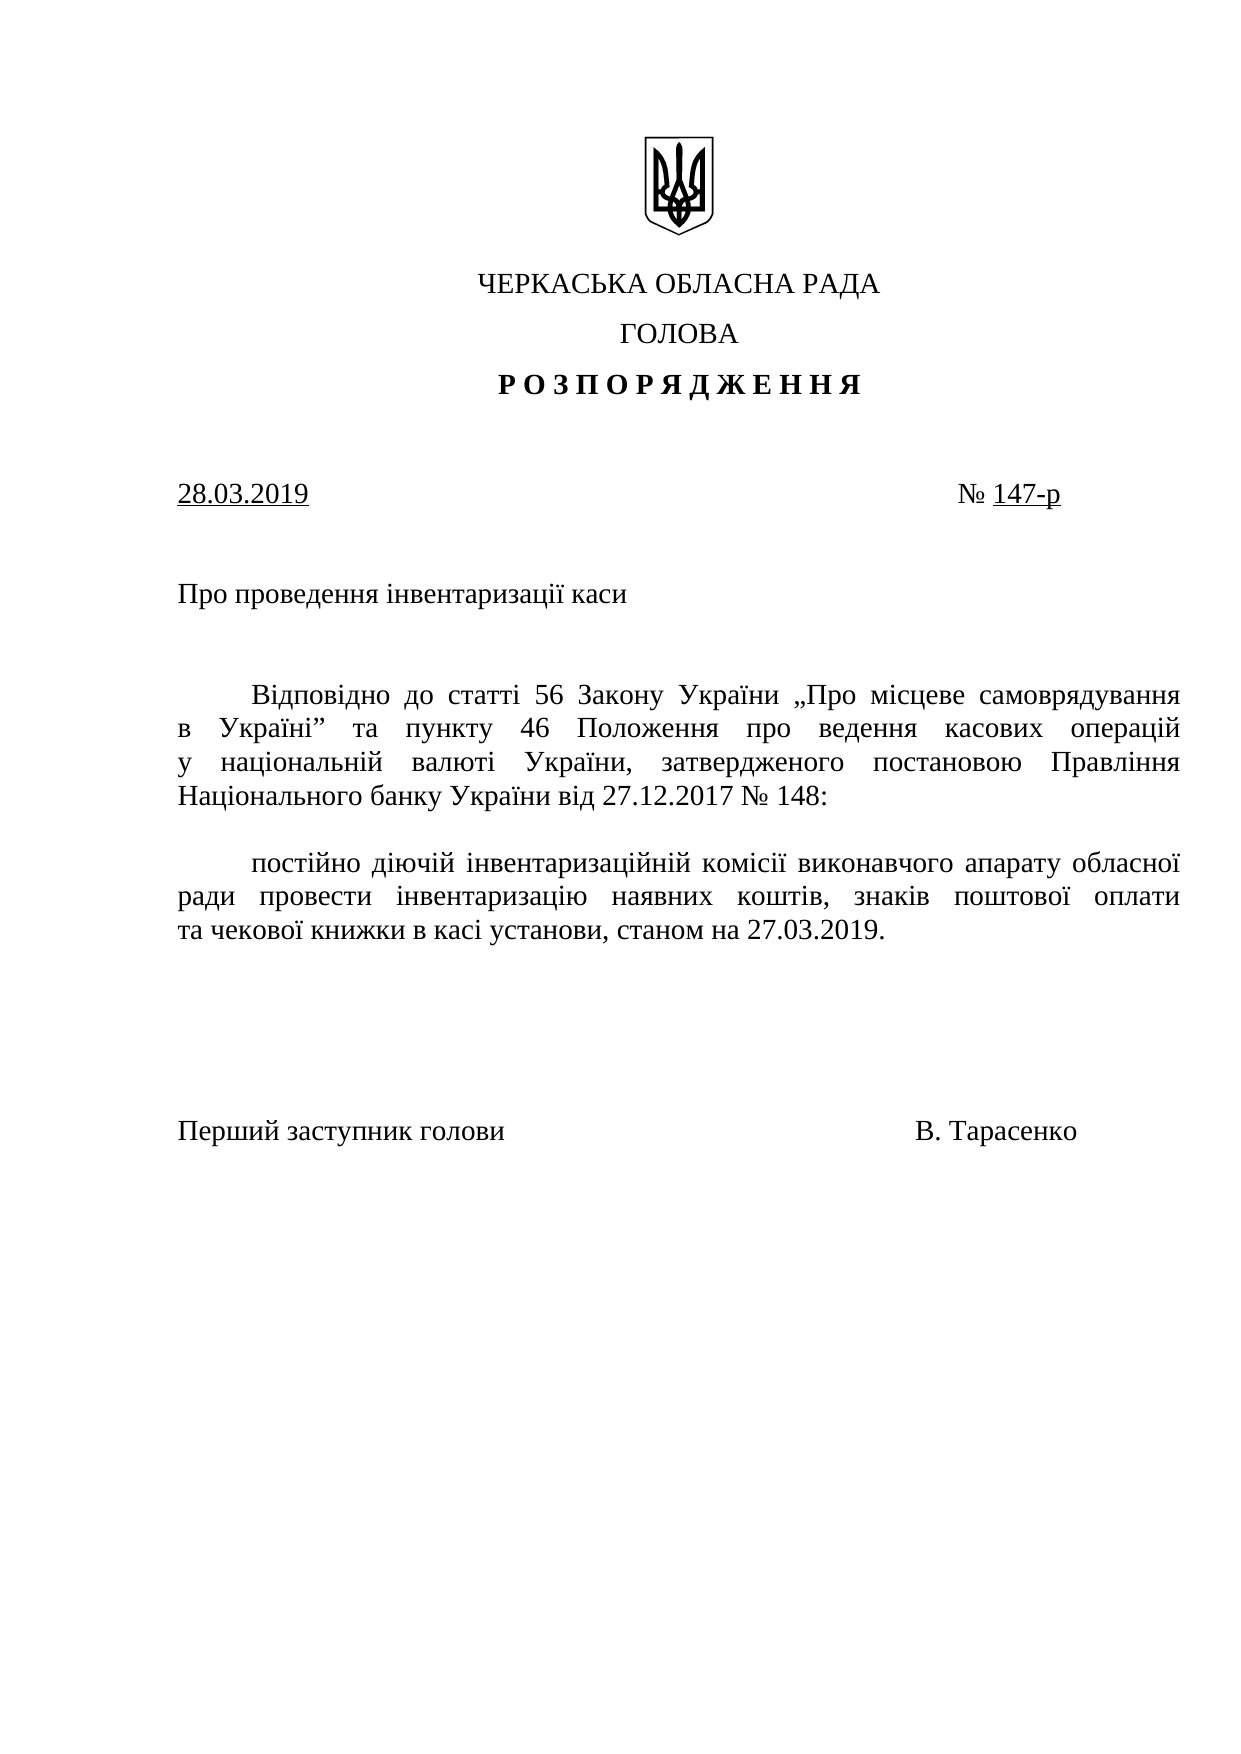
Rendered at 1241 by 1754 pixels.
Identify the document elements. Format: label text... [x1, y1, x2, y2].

text Про проведення інвентаризації каси [177, 576, 1181, 610]
text постійно діючій інвентаризаційній комісії виконавчого апарату обласної ради провести інвентаризацію наявних коштів, знаків поштової оплати та чекової книжки в касі установи, станом на 27.03.2019. [177, 845, 1181, 945]
text Відповідно до статті 56 Закону України „Про місцеве самоврядування в Україні” та пункту 46 Положення про ведення касових операцій у національній валюті України, затвердженого постановою Правління Національного банку України від 27.12.2017 № 148: [177, 677, 1181, 811]
text ГОЛОВА [177, 317, 1181, 350]
text 28.03.2019 № 147-р [177, 476, 1181, 509]
picture [622, 118, 736, 254]
text ЧЕРКАСЬКА ОБЛАСНА РАДА [177, 266, 1181, 300]
text Р О З П О Р Я Д Ж Е Н Н Я [177, 367, 1181, 400]
text Перший заступник голови В. Тарасенко [177, 1113, 1181, 1147]
